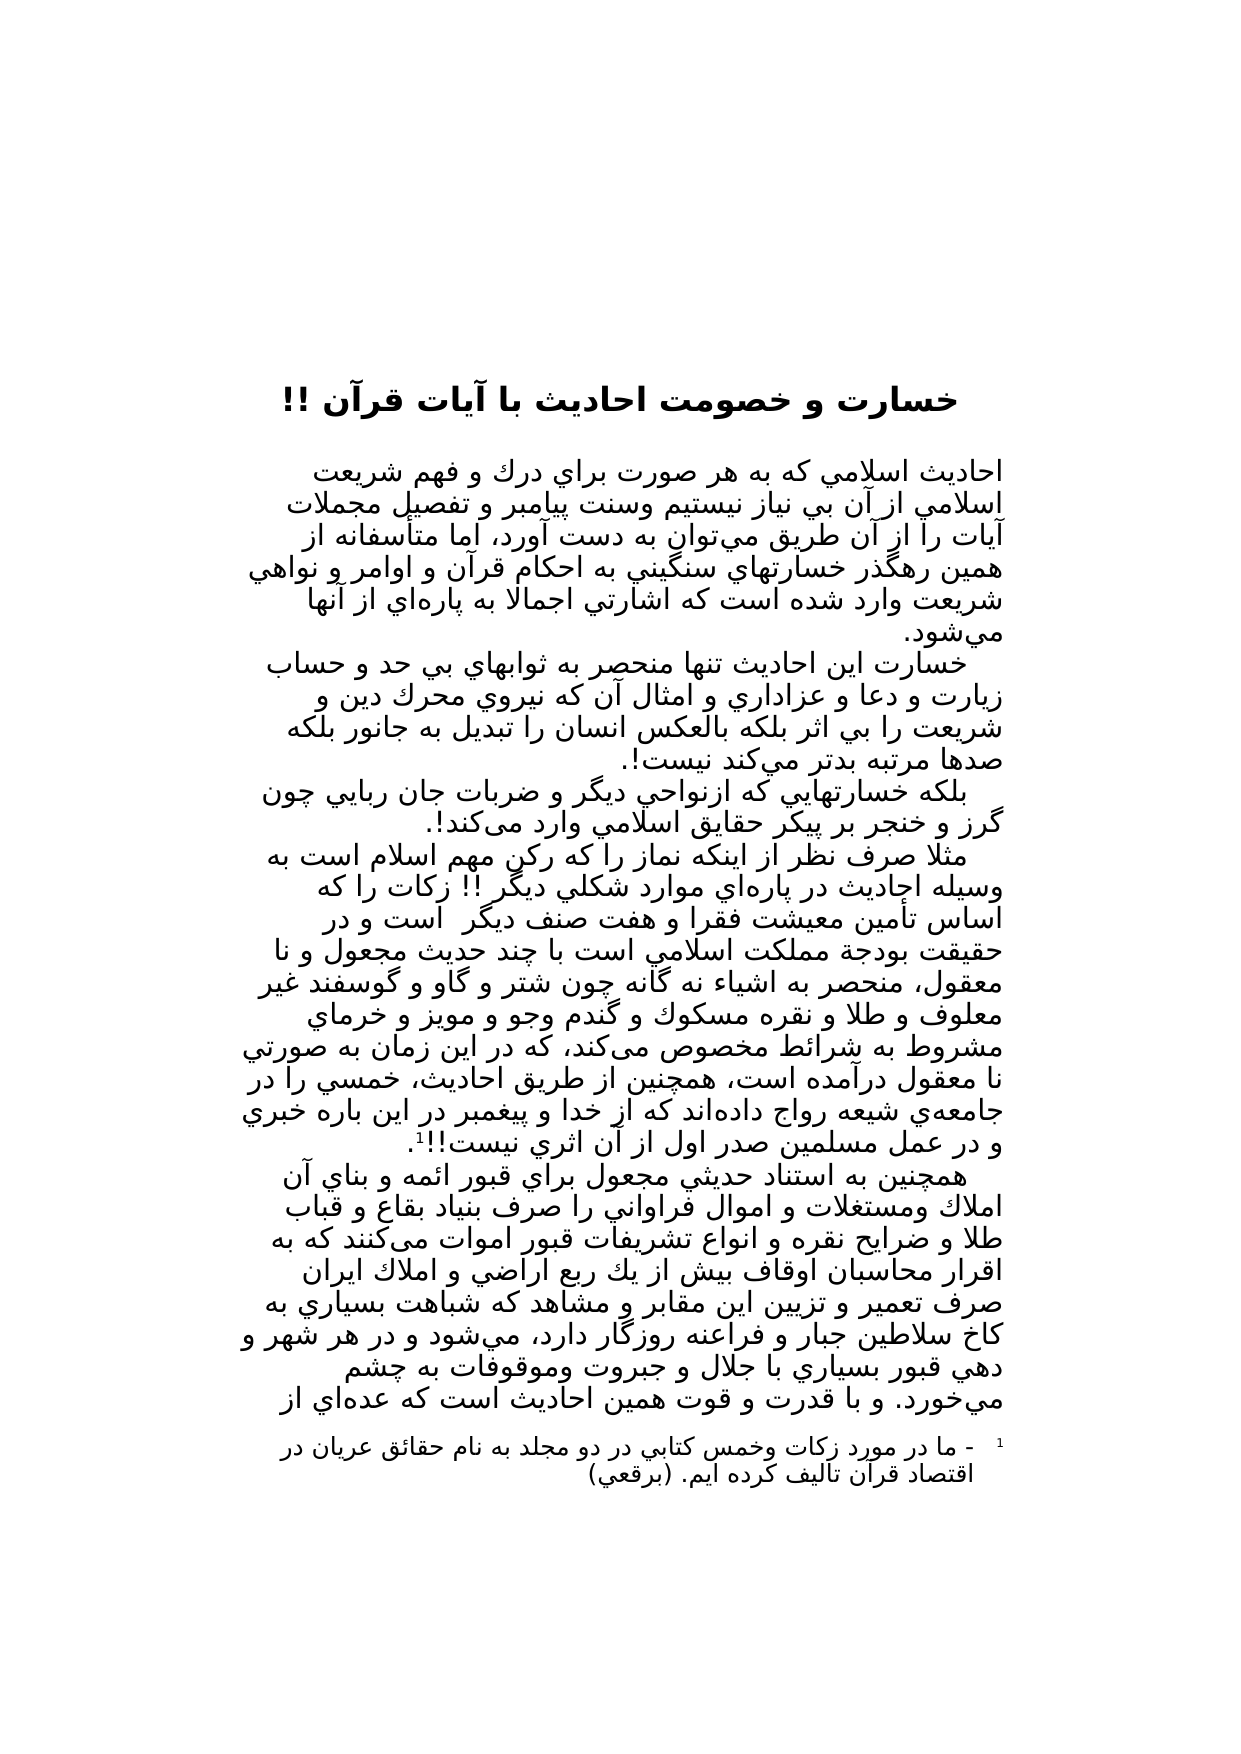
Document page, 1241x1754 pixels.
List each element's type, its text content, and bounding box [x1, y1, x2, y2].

text خسارت و خصومت احاديث با آيات قرآن !! [236, 380, 1004, 419]
text خسارت اين احاديث تنها منحصر به ثوابهاي بي حد و حساب زيارت و دعا و عزاداري و امثال آن كه نيروي محرك دين و شريعت را بي اثر بلكه بالعكس انسان را تبديل به جانور بلكه صدها مرتبه بدتر مي‌كند نيست!. [236, 648, 1004, 776]
text مثلا صرف نظر از اينكه نماز را كه ركن مهم اسلام است به وسيله احاديث در پاره‌اي موارد شكلي ديگر !! زكات را كه اساس تأمين معيشت فقرا و هفت صنف ديگر است و در حقيقت بودجة مملكت اسلامي است با چند حديث مجعول و نا معقول، منحصر به اشياء نه گانه چون شتر و گاو و گوسفند غير معلوف و طلا و نقره مسكوك و گندم وجو و مويز و خرماي مشروط به شرائط مخصوص مى‌كند، كه در اين زمان به صورتي نا معقول درآمده است، همچنين از طريق احاديث، خمسي را در جامعه‌ي شيعه رواج داده‌اند كه از خدا و پيغمبر در اين باره خبري و در عمل مسلمين صدر اول از آن اثري نيست!!. [236, 840, 1004, 1159]
text بلكه خسارتهايي كه ازنواحي ديگر و ضربات جان ربايي چون گرز و خنجر بر پيكر حقايق اسلامي وارد مى‌كند!. [236, 776, 1004, 840]
text احاديث اسلامي كه به هر صورت براي درك و فهم شريعت اسلامي از آن بي نياز نيستيم وسنت پيامبر و تفصيل مجملات آيات را از آن طريق مي‌توان به دست آورد، اما متأسفانه از همين رهگذر خسارتهاي سنگيني به احكام قرآن و اوامر و نواهي شريعت وارد شده است كه اشارتي اجمالا به پاره‌اي از آنها مي‌شود. [236, 456, 1004, 648]
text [236, 1159, 1004, 1415]
